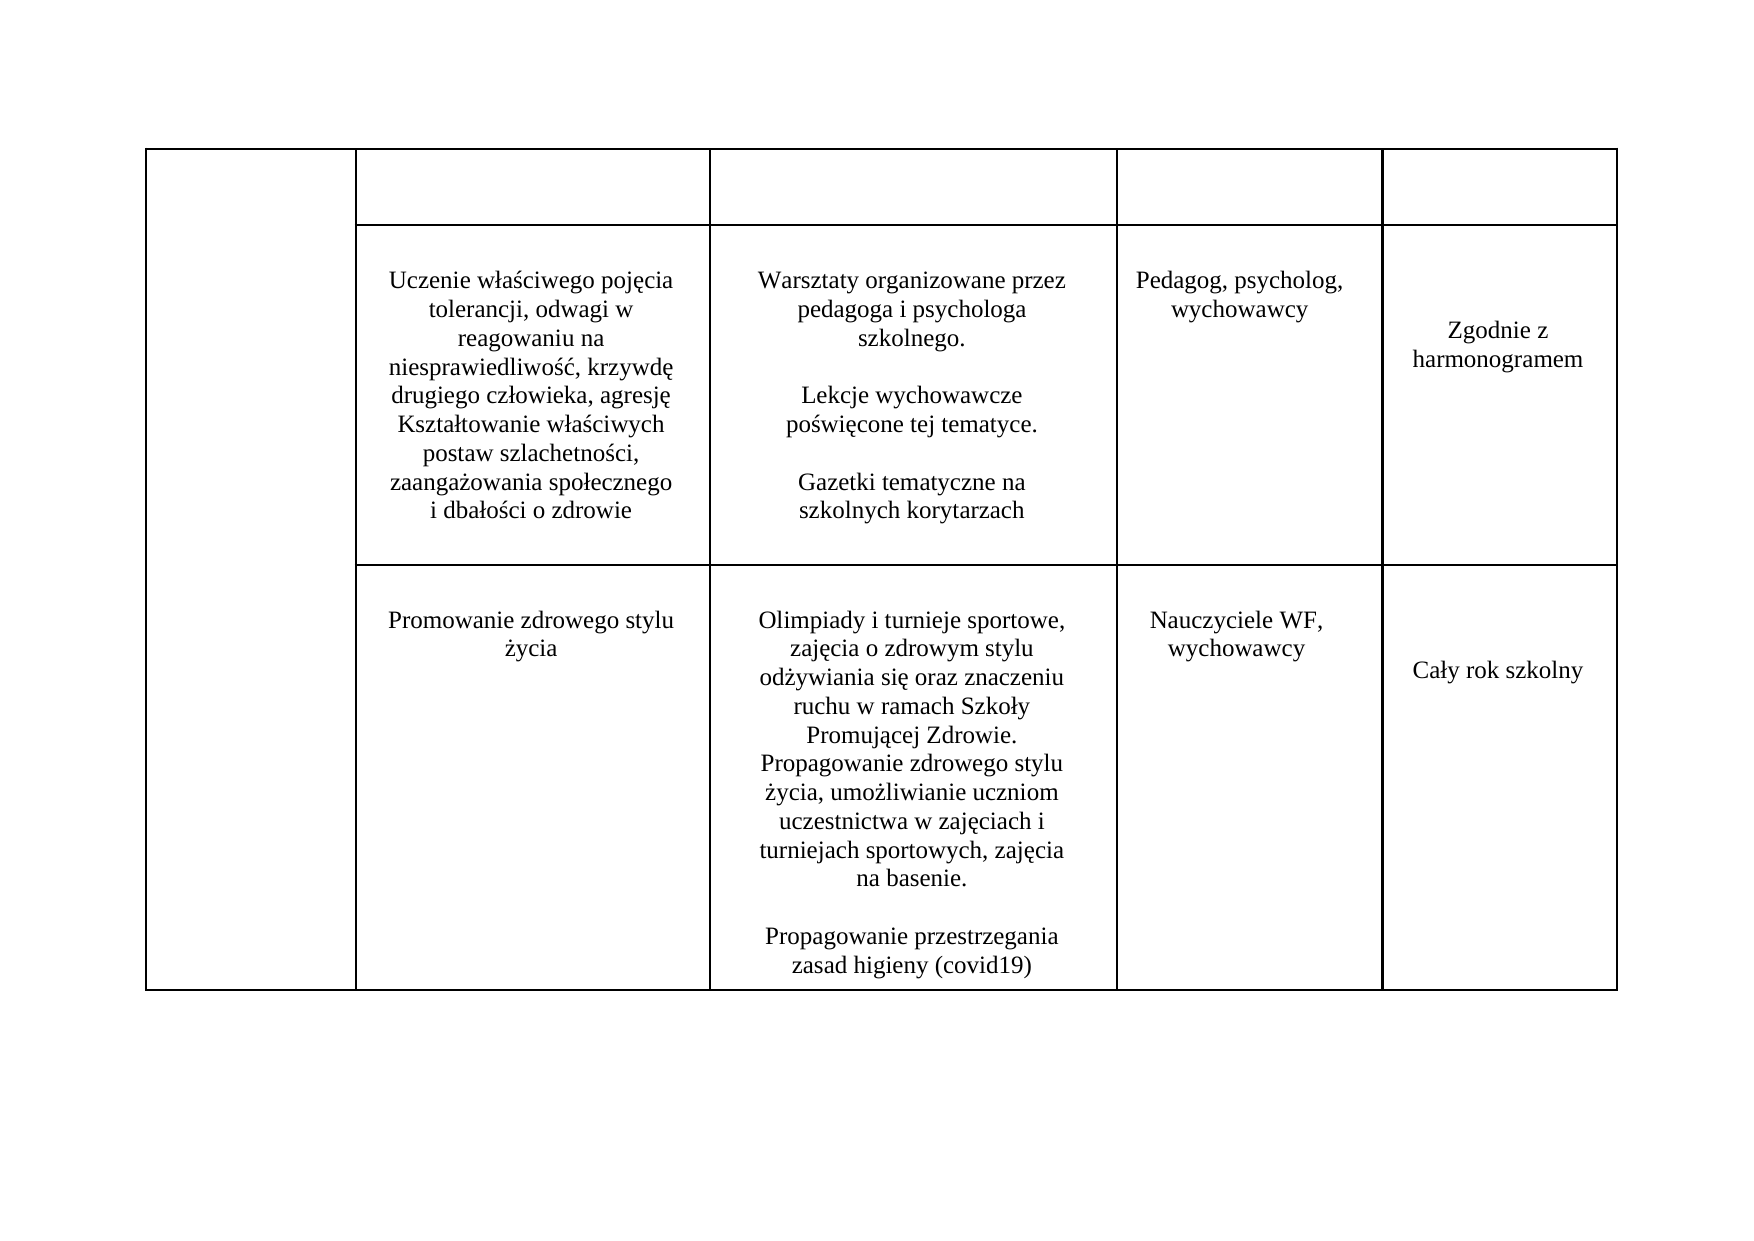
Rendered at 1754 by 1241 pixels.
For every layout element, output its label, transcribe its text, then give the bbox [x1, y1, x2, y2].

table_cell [357, 150, 709, 224]
table_cell Zgodnie z harmonogramem [1384, 226, 1616, 563]
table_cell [711, 150, 1116, 224]
table_cell Cały rok szkolny [1384, 566, 1616, 989]
table_cell Promowanie zdrowego stylu życia [357, 566, 709, 989]
table_cell Warsztaty organizowane przez pedagoga i psychologa szkolnego. Lekcje wychowawcze poświęcone tej tematyce. Gazetki tematyczne na szkolnych korytarzach [711, 226, 1116, 563]
table_cell Uczenie właściwego pojęcia tolerancji, odwagi w reagowaniu na niesprawiedliwość, krzywdę drugiego człowieka, agresję Kształtowanie właściwych postaw szlachetności, zaangażowania społecznego i dbałości o zdrowie [357, 226, 709, 563]
table_cell Pedagog, psycholog, wychowawcy [1118, 226, 1381, 563]
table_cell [1118, 150, 1381, 224]
table_cell Nauczyciele WF, wychowawcy [1118, 566, 1381, 989]
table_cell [1384, 150, 1616, 224]
table_cell Olimpiady i turnieje sportowe, zajęcia o zdrowym stylu odżywiania się oraz znaczeniu ruchu w ramach Szkoły Promującej Zdrowie. Propagowanie zdrowego stylu życia, umożliwianie uczniom uczestnictwa w zajęciach i turniejach sportowych, zajęcia na basenie. Propagowanie przestrzegania zasad higieny (covid19) [711, 566, 1116, 989]
